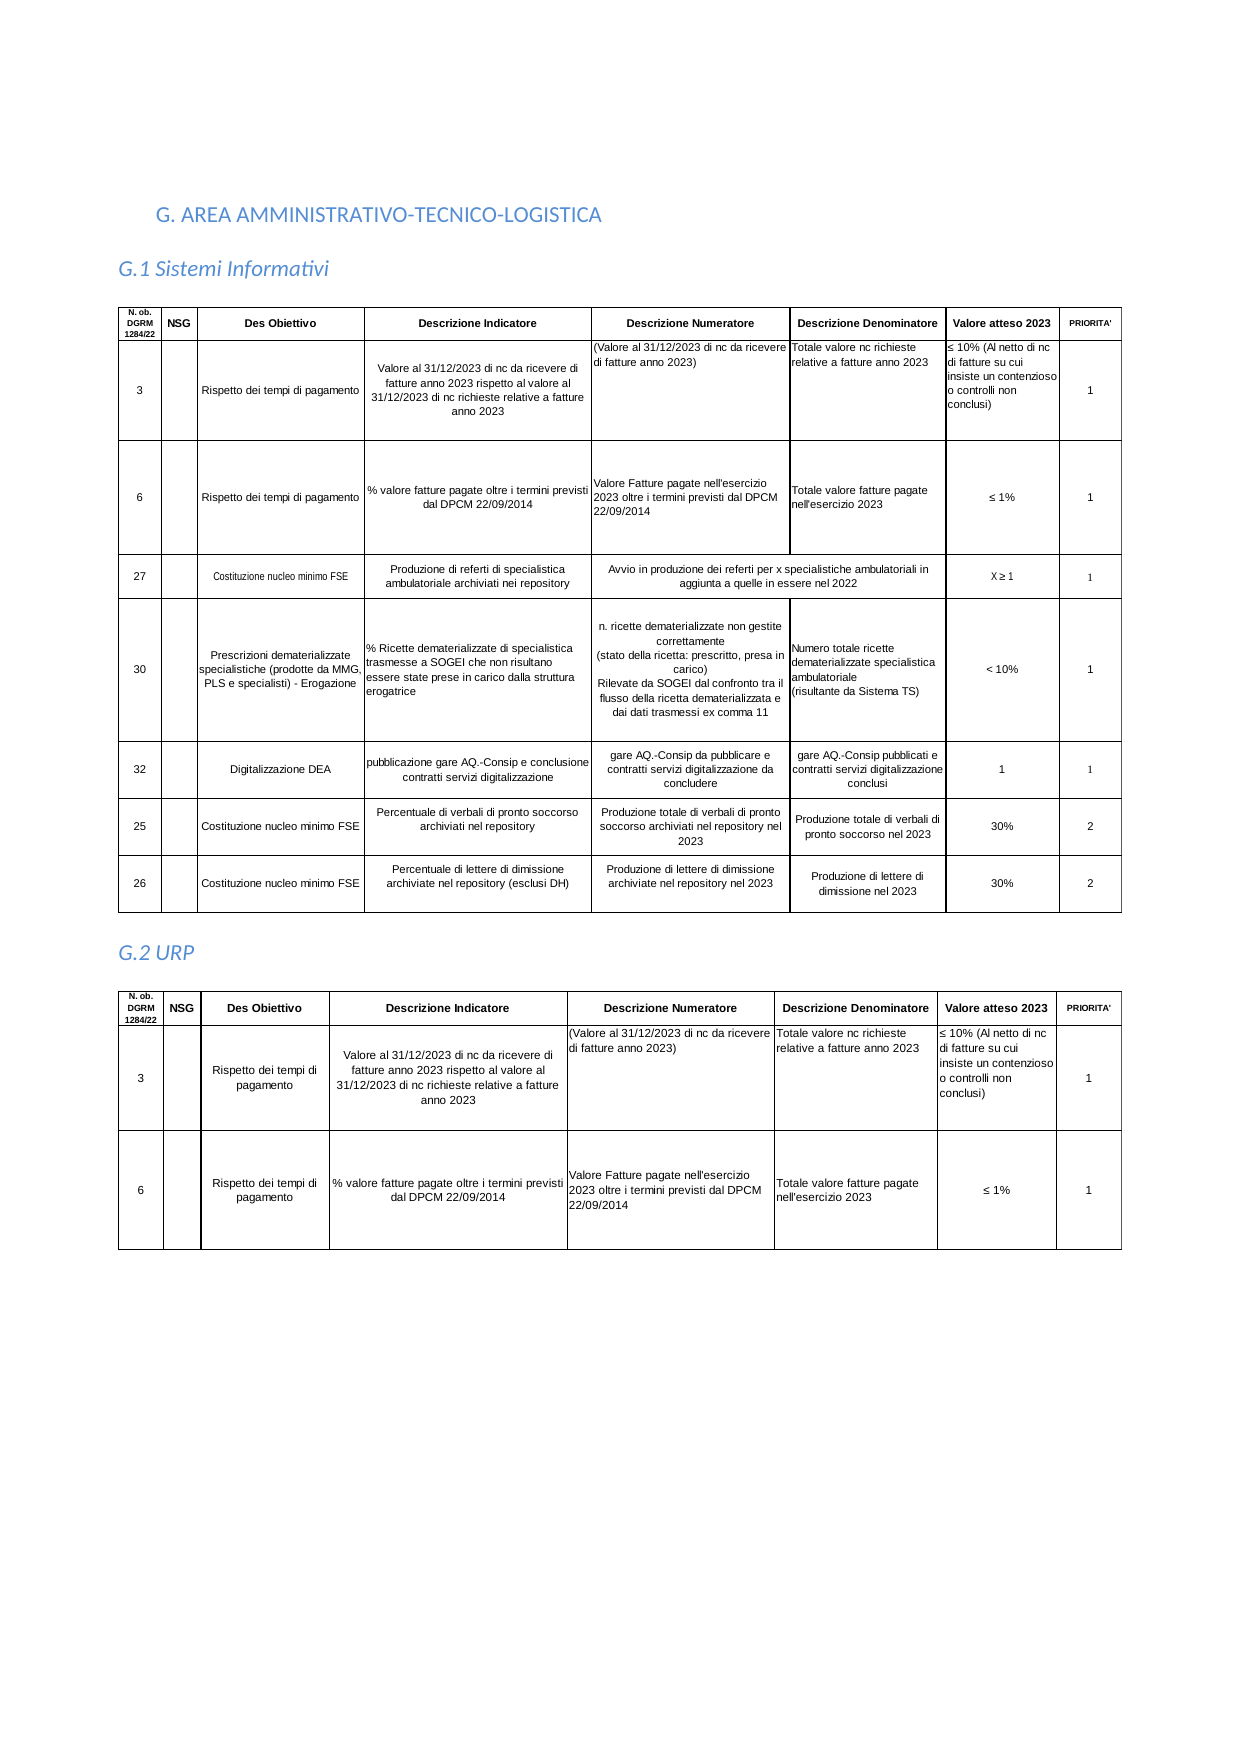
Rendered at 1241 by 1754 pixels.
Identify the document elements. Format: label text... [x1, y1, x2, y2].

text G. AREA AMMINISTRATIVO-TECNICO-LOGISTICA [156, 201, 1122, 229]
text G.2 URP [118, 938, 1122, 966]
text G.1 Sistemi Informativi [118, 254, 1122, 282]
